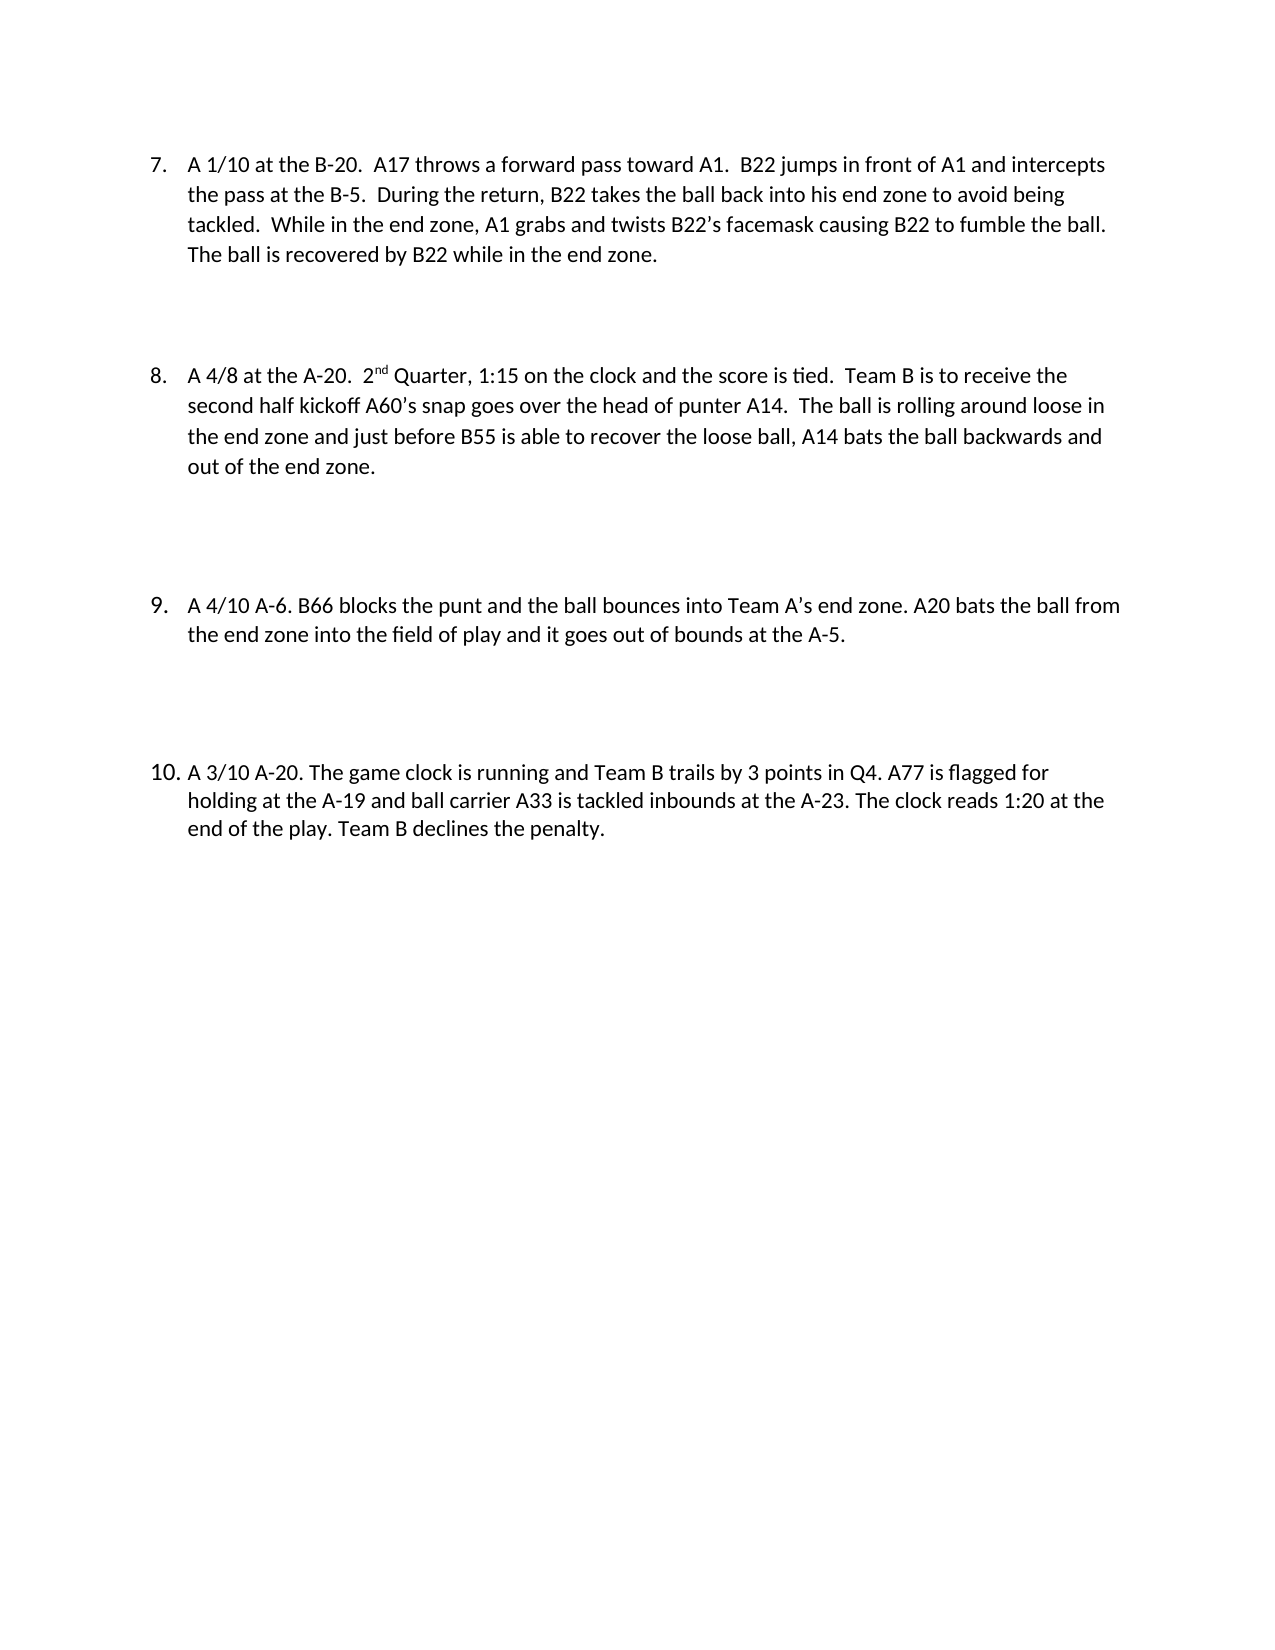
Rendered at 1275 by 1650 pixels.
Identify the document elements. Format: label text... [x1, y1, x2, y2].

list A 4/10 A-6. B66 blocks the punt and the ball bounces into Team A’s end zone. A20 bats the ball from the end zone into the field of play and it goes out of bounds at the A-5. [150, 589, 1125, 648]
list A 1/10 at the B-20. A17 throws a forward pass toward A1. B22 jumps in front of A1 and intercepts the pass at the B-5. During the return, B22 takes the ball back into his end zone to avoid being tackled. While in the end zone, A1 grabs and twists B22’s facemask causing B22 to fumble the ball. The ball is recovered by B22 while in the end zone. [150, 150, 1125, 269]
list A 4/8 at the A-20. 2nd Quarter, 1:15 on the clock and the score is tied. Team B is to receive the second half kickoff A60’s snap goes over the head of punter A14. The ball is rolling around loose in the end zone and just before B55 is able to recover the loose ball, A14 bats the ball backwards and out of the end zone. [150, 361, 1125, 480]
list A 3/10 A-20. The game clock is running and Team B trails by 3 points in Q4. A77 is flagged for holding at the A-19 and ball carrier A33 is tackled inbounds at the A-23. The clock reads 1:20 at the end of the play. Team B declines the penalty. [150, 756, 1125, 843]
